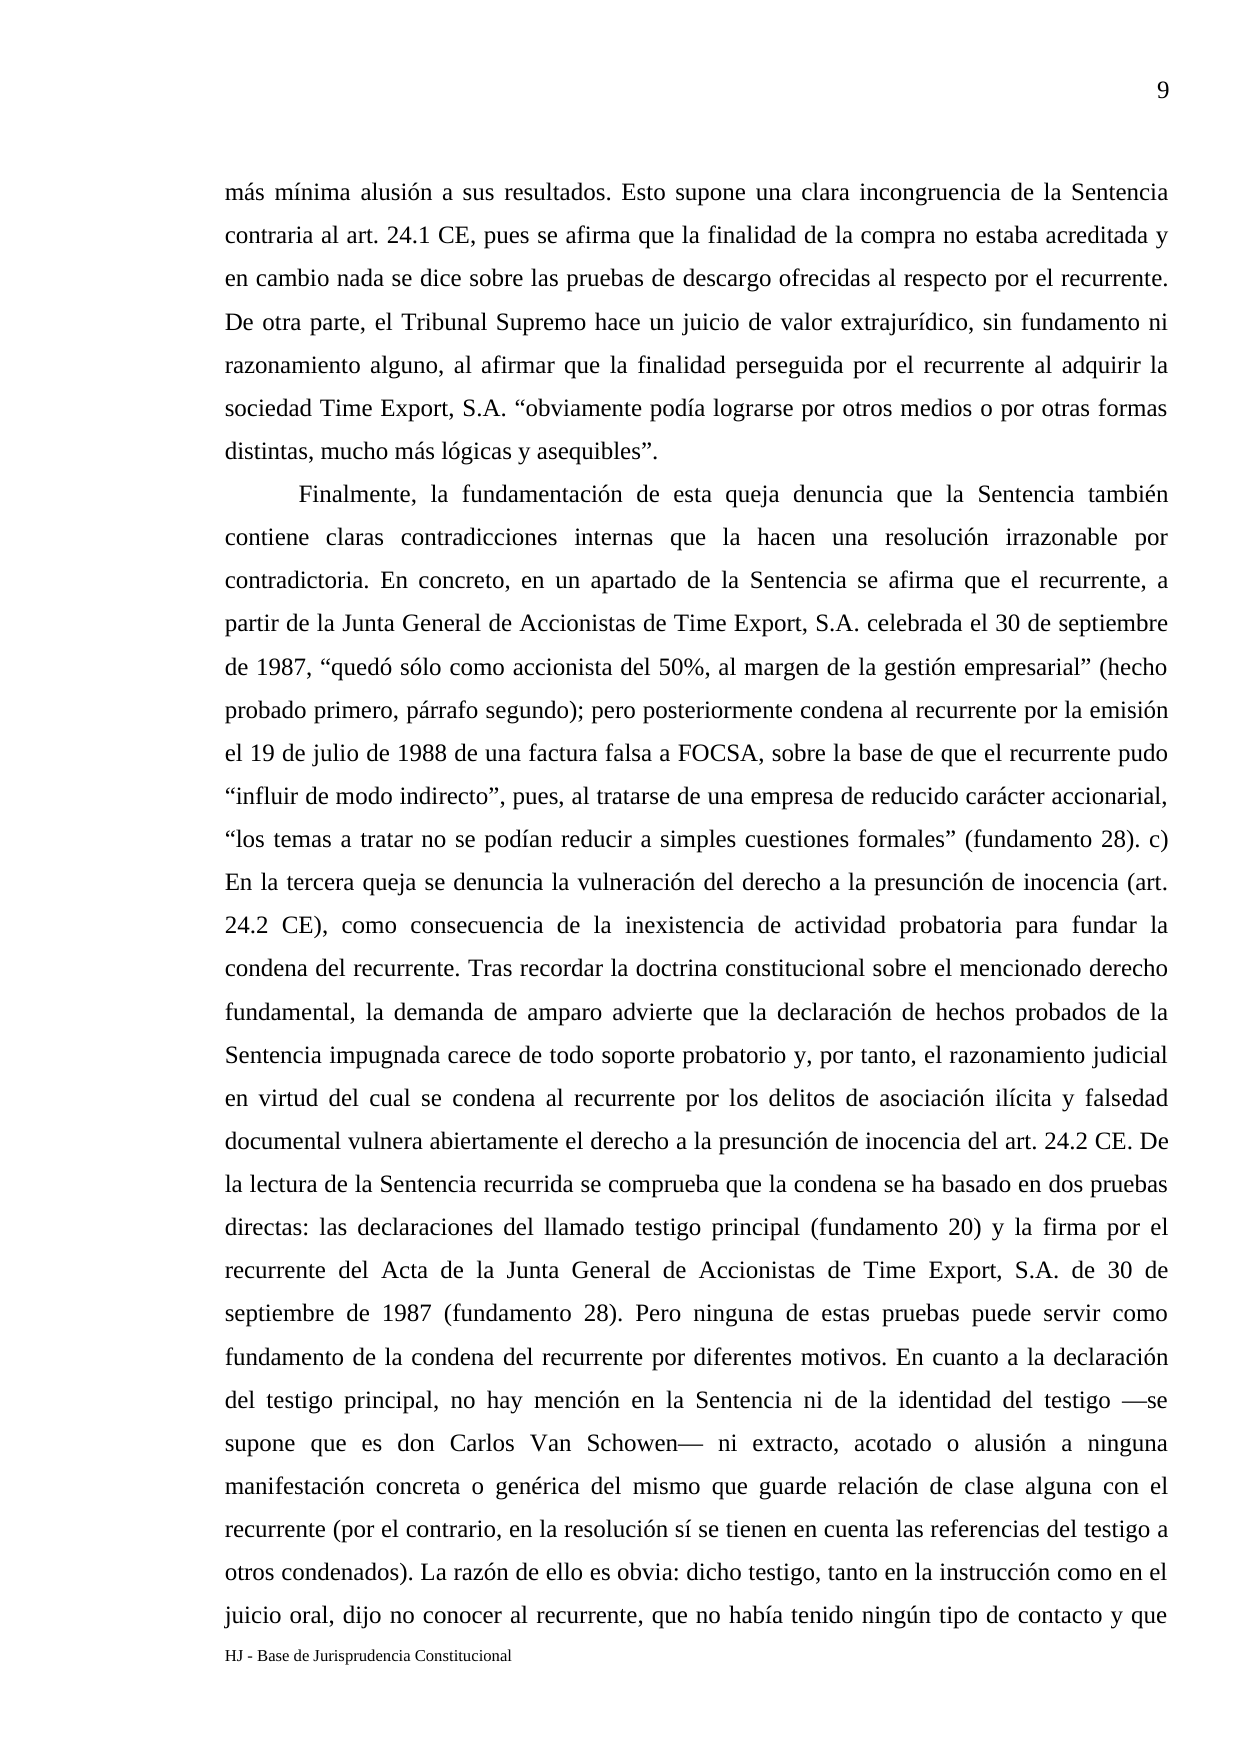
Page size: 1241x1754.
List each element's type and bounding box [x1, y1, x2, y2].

text [224, 479, 1169, 1629]
text [224, 177, 1169, 465]
